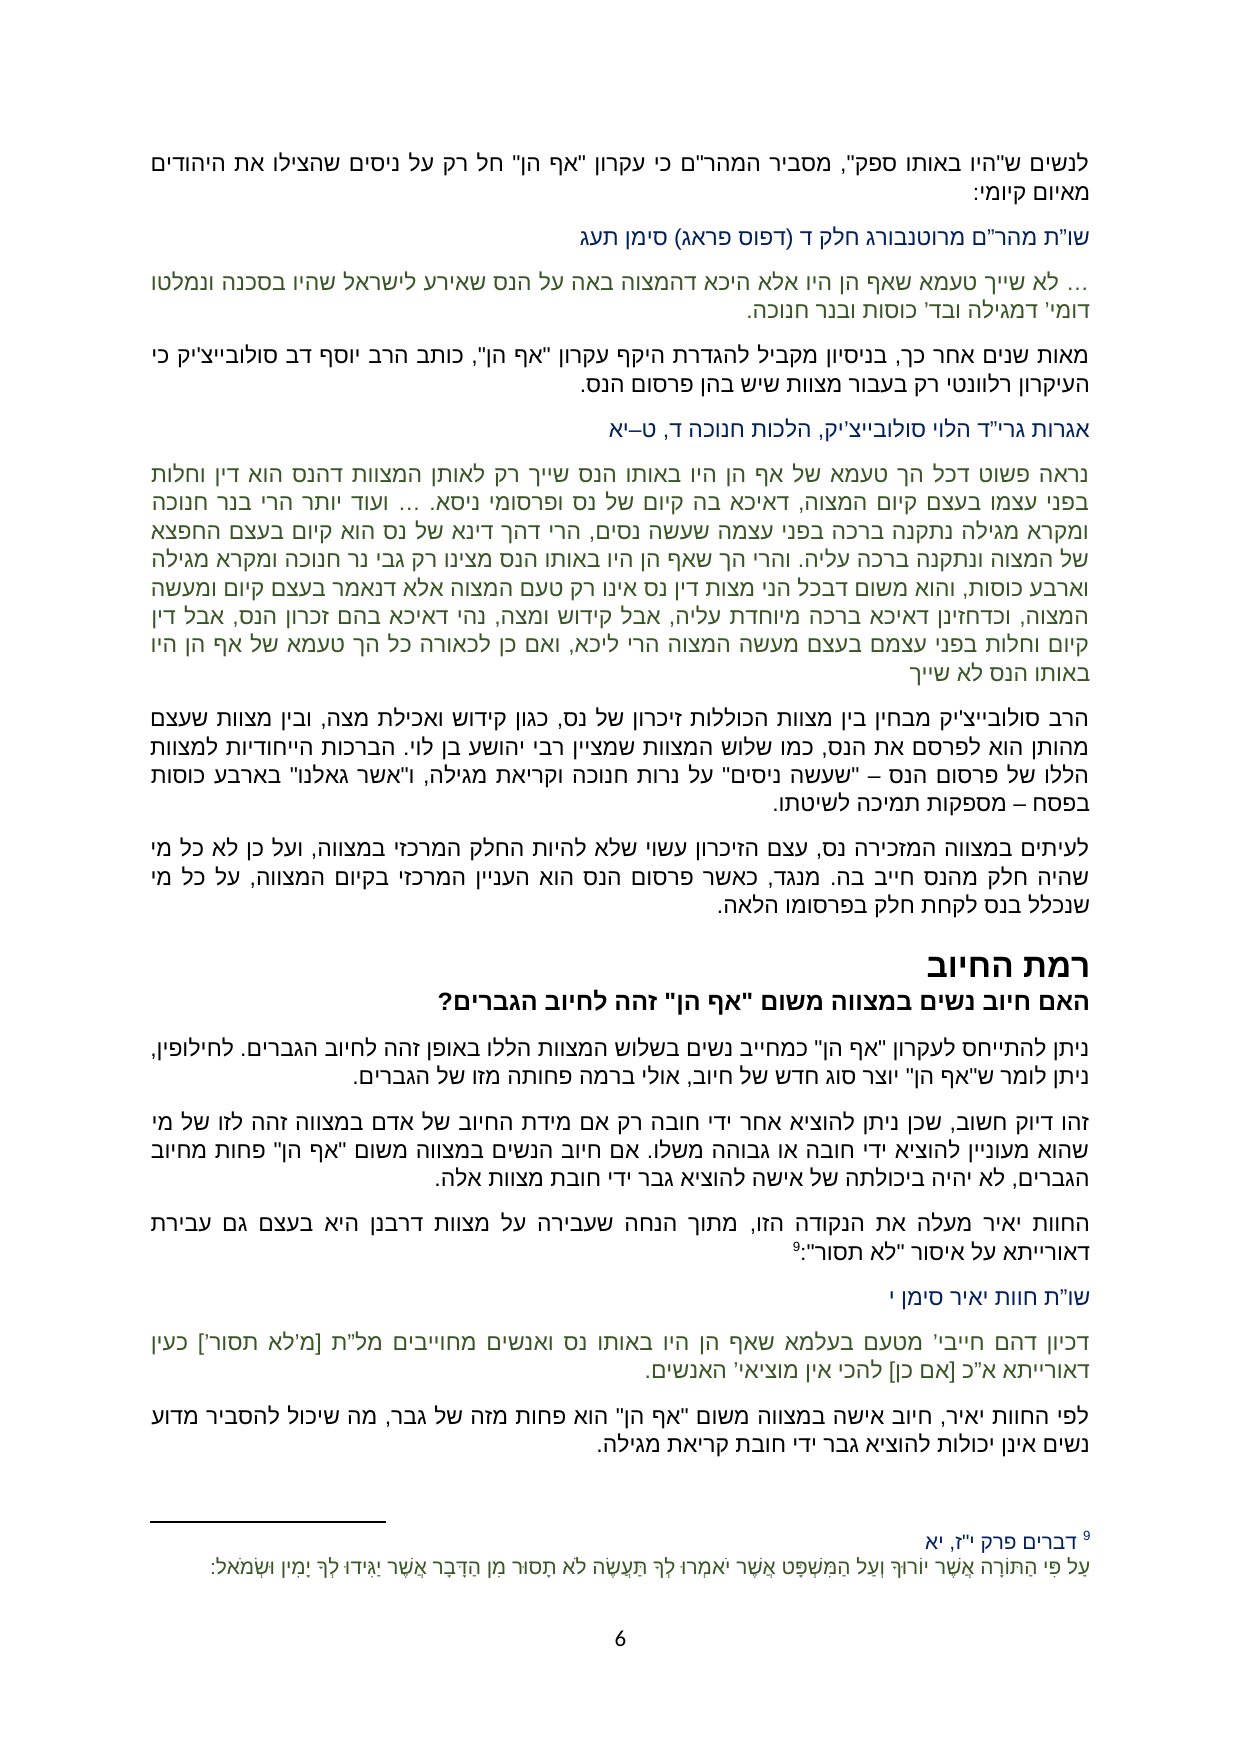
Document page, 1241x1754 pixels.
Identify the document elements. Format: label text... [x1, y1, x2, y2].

title אגרות גרי”ד הלוי סולובייצ’יק, הלכות חנוכה ד, ט–יא [150, 416, 1090, 442]
text ניתן להתייחס לעקרון "אף הן" כמחייב נשים בשלוש המצוות הללו באופן זהה לחיוב הגברים. לחילופין, ניתן לומר ש"אף הן" יוצר סוג חדש של חיוב, אולי ברמה פחותה מזו של הגברים. [150, 1035, 1090, 1090]
title שו”ת מהר”ם מרוטנבורג חלק ד (דפוס פראג) סימן תעג [150, 223, 1090, 250]
text דכיון דהם חייבי’ מטעם בעלמא שאף הן היו באותו נס ואנשים מחוייבים מל”ת [מ’לא תסור’] כעין דאורייתא א”כ [אם כן] להכי אין מוציאי’ האנשים. [150, 1329, 1090, 1384]
text לפי החוות יאיר, חיוב אישה במצווה משום "אף הן" הוא פחות מזה של גבר, מה שיכול להסביר מדוע נשים אינן יכולות להוציא גבר ידי חובת קריאת מגילה. [150, 1403, 1090, 1457]
text החוות יאיר מעלה את הנקודה הזו, מתוך הנחה שעבירה על מצוות דרבנן היא בעצם גם עבירת דאורייתא על איסור "לא תסור": [150, 1210, 1090, 1265]
text נראה פשוט דכל הך טעמא של אף הן היו באותו הנס שייך רק לאותן המצוות דהנס הוא דין וחלות בפני עצמו בעצם קיום המצוה, דאיכא בה קיום של נס ופרסומי ניסא. … ועוד יותר הרי בנר חנוכה ומקרא מגילה נתקנה ברכה בפני עצמה שעשה נסים, הרי דהך דינא של נס הוא קיום בעצם החפצא של המצוה ונתקנה ברכה עליה. והרי הך שאף הן היו באותו הנס מצינו רק גבי נר חנוכה ומקרא מגילה וארבע כוסות, והוא משום דבכל הני מצות דין נס אינו רק טעם המצוה אלא דנאמר בעצם קיום ומעשה המצוה, וכדחזינן דאיכא ברכה מיוחדת עליה, אבל קידוש ומצה, נהי דאיכא בהם זכרון הנס, אבל דין קיום וחלות בפני עצמם בעצם מעשה המצוה הרי ליכא, ואם כן לכאורה כל הך טעמא של אף הן היו באותו הנס לא שייך [150, 461, 1090, 686]
text זהו דיוק חשוב, שכן ניתן להוציא אחר ידי חובה רק אם מידת החיוב של אדם במצווה זהה לזו של מי שהוא מעוניין להוציא ידי חובה או גבוהה משלו. אם חיוב הנשים במצווה משום "אף הן" פחות מחיוב הגברים, לא יהיה ביכולתה של אישה להוציא גבר ידי חובת מצוות אלה. [150, 1108, 1090, 1192]
text לעיתים במצווה המזכירה נס, עצם הזיכרון עשוי שלא להיות החלק המרכזי במצווה, ועל כן לא כל מי שהיה חלק מהנס חייב בה. מנגד, כאשר פרסום הנס הוא העניין המרכזי בקיום המצווה, על כל מי שנכלל בנס לקחת חלק בפרסומו הלאה. [150, 835, 1090, 919]
text האם חיוב נשים במצווה משום "אף הן" זהה לחיוב הגברים? [150, 987, 1090, 1016]
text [150, 150, 1090, 205]
text הרב סולובייצ'יק מבחין בין מצוות הכוללות זיכרון של נס, כגון קידוש ואכילת מצה, ובין מצוות שעצם מהותן הוא לפרסם את הנס, כמו שלוש המצוות שמציין רבי יהושע בן לוי. הברכות הייחודיות למצוות הללו של פרסום הנס – "שעשה ניסים" על נרות חנוכה וקריאת מגילה, ו"אשר גאלנו" בארבע כוסות בפסח – מספקות תמיכה לשיטתו. [150, 705, 1090, 817]
title שו”ת חוות יאיר סימן י [150, 1284, 1090, 1310]
text … לא שייך טעמא שאף הן היו אלא היכא דהמצוה באה על הנס שאירע לישראל שהיו בסכנה ונמלטו דומי’ דמגילה ובד’ כוסות ובנר חנוכה. [150, 269, 1090, 323]
subtitle רמת החיוב [150, 946, 1090, 984]
text מאות שנים אחר כך, בניסיון מקביל להגדרת היקף עקרון "אף הן", כותב הרב יוסף דב סולובייצ'יק כי העיקרון רלוונטי רק בעבור מצוות שיש בהן פרסום הנס. [150, 342, 1090, 397]
